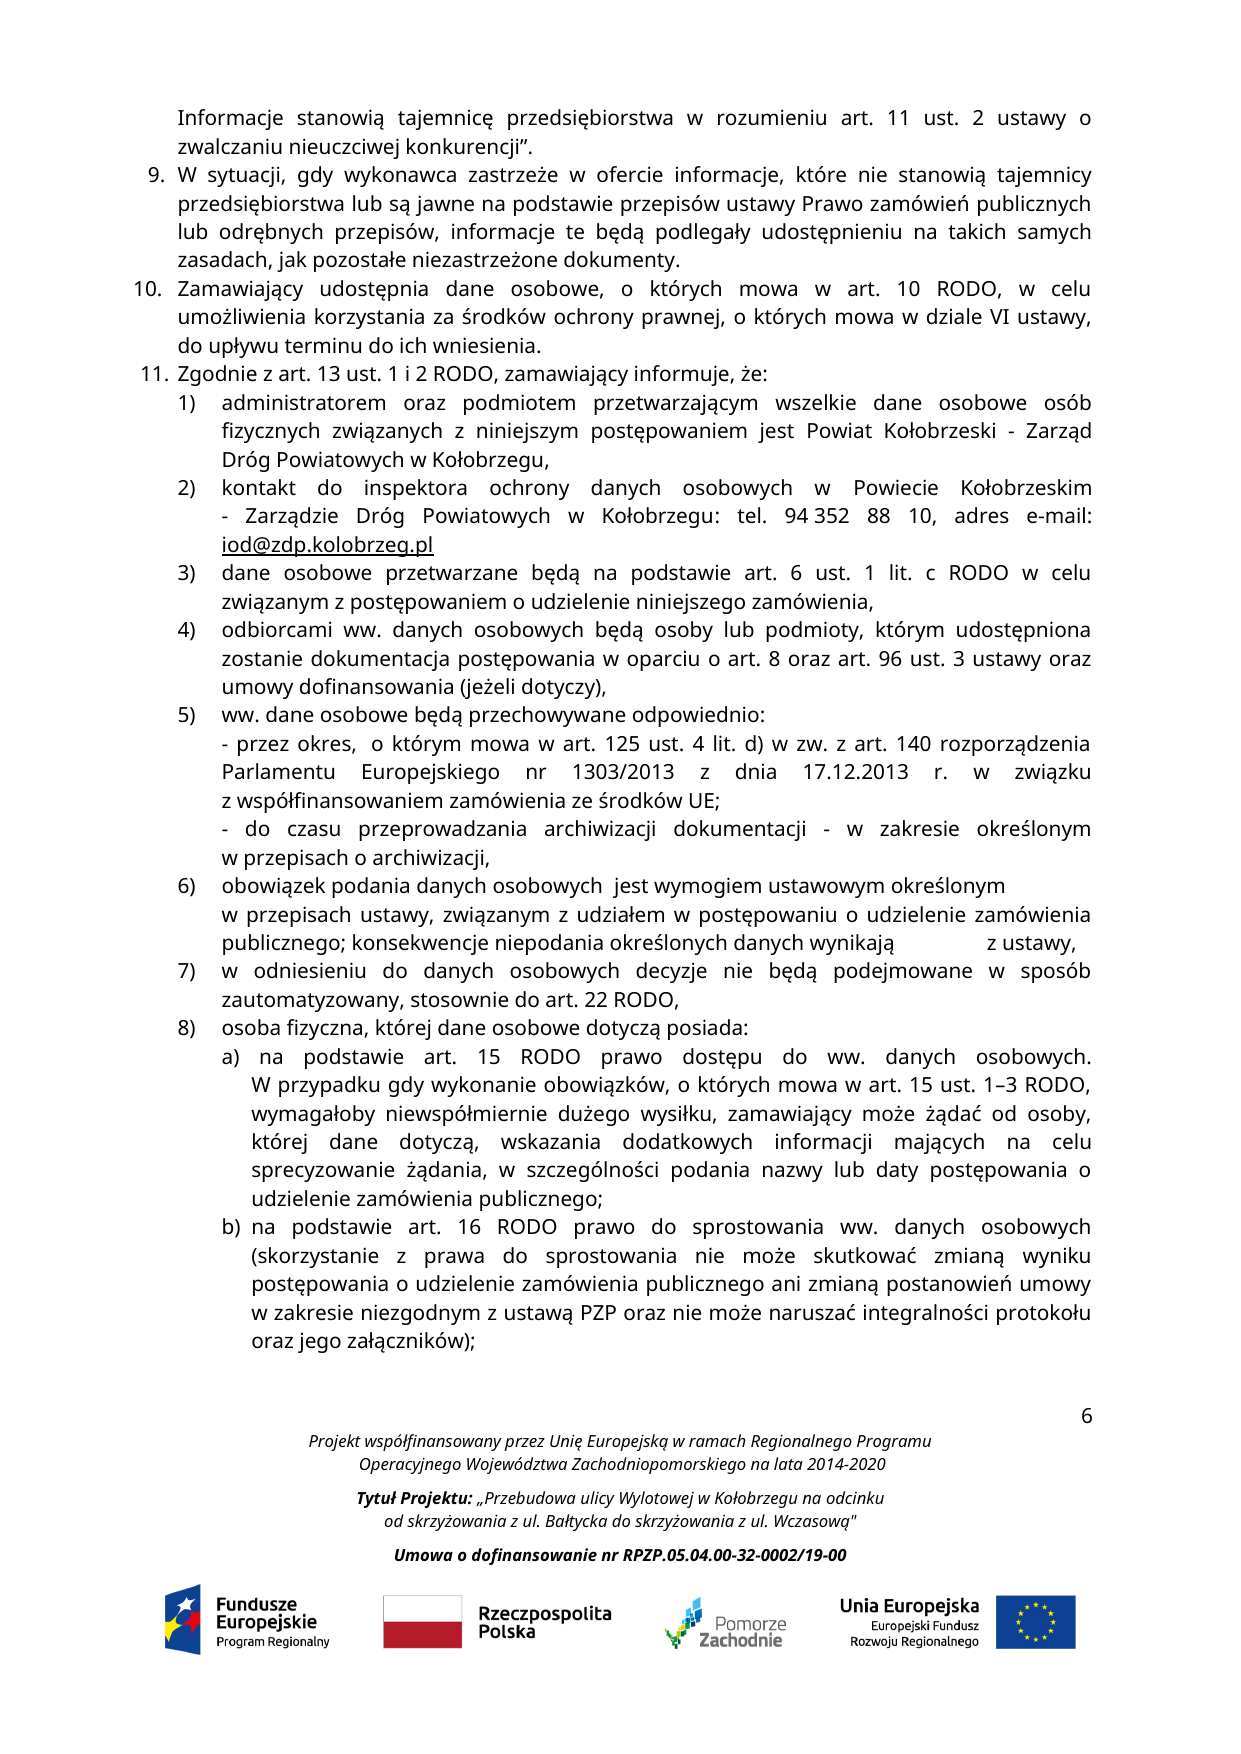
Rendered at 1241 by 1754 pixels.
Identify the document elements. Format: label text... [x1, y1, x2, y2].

list odbiorcami ww. danych osobowych będą osoby lub podmioty, którym udostępniona zostanie dokumentacja postępowania w oparciu o art. 8 oraz art. 96 ust. 3 ustawy oraz umowy dofinansowania (jeżeli dotyczy), [177, 615, 1093, 701]
list obowiązek podania danych osobowych jest wymogiem ustawowym określonym w przepisach ustawy, związanym z udziałem w postępowaniu o udzielenie zamówienia publicznego; konsekwencje niepodania określonych danych wynikają z ustawy, [177, 871, 1093, 957]
text b) na podstawie art. 16 RODO prawo do sprostowania ww. danych osobowych (skorzystanie z prawa do sprostowania nie może skutkować zmianą wyniku postępowania o udzielenie zamówienia publicznego ani zmianą postanowień umowy w zakresie niezgodnym z ustawą PZP oraz nie może naruszać integralności protokołu oraz jego załączników); [221, 1212, 1093, 1355]
text a) na podstawie art. 15 RODO prawo dostępu do ww. danych osobowych. W przypadku gdy wykonanie obowiązków, o których mowa w art. 15 ust. 1–3 RODO, wymagałoby niewspółmiernie dużego wysiłku, zamawiający może żądać od osoby, której dane dotyczą, wskazania dodatkowych informacji mających na celu sprecyzowanie żądania, w szczególności podania nazwy lub daty postępowania o udzielenie zamówienia publicznego; [221, 1042, 1093, 1212]
list administratorem oraz podmiotem przetwarzającym wszelkie dane osobowe osób fizycznych związanych z niniejszym postępowaniem jest Powiat Kołobrzeski - Zarząd Dróg Powiatowych w Kołobrzegu, [177, 388, 1093, 473]
list kontakt do inspektora ochrony danych osobowych w Powiecie Kołobrzeskim - Zarządzie Dróg Powiatowych w Kołobrzegu: tel. 94 352 88 10, adres e-mail: iod@zdp.kolobrzeg.pl [177, 473, 1093, 558]
list osoba fizyczna, której dane osobowe dotyczą posiada: [177, 1013, 1093, 1042]
list Zamawiający udostępnia dane osobowe, o których mowa w art. 10 RODO, w celu umożliwienia korzystania za środków ochrony prawnej, o których mowa w dziale VI ustawy, do upływu terminu do ich wniesienia. [133, 274, 1093, 359]
text - przez okres, o którym mowa w art. 125 ust. 4 lit. d) w zw. z art. 140 rozporządzenia Parlamentu Europejskiego nr 1303/2013 z dnia 17.12.2013 r. w związku z współfinansowaniem zamówienia ze środków UE; [221, 729, 1093, 814]
list ww. dane osobowe będą przechowywane odpowiednio: [177, 701, 1093, 729]
list W sytuacji, gdy wykonawca zastrzeże w ofercie informacje, które nie stanowią tajemnicy przedsiębiorstwa lub są jawne na podstawie przepisów ustawy Prawo zamówień publicznych lub odrębnych przepisów, informacje te będą podlegały udostępnieniu na takich samych zasadach, jak pozostałe niezastrzeżone dokumenty. [148, 160, 1093, 274]
list Zgodnie z art. 13 ust. 1 i 2 RODO, zamawiający informuje, że: [140, 359, 1093, 388]
list w odniesieniu do danych osobowych decyzje nie będą podejmowane w sposób zautomatyzowany, stosownie do art. 22 RODO, [177, 957, 1093, 1013]
picture [147, 1566, 1093, 1672]
text - do czasu przeprowadzania archiwizacji dokumentacji - w zakresie określonym w przepisach o archiwizacji, [221, 814, 1093, 871]
list dane osobowe przetwarzane będą na podstawie art. 6 ust. 1 lit. c RODO w celu związanym z postępowaniem o udzielenie niniejszego zamówienia, [177, 558, 1093, 615]
